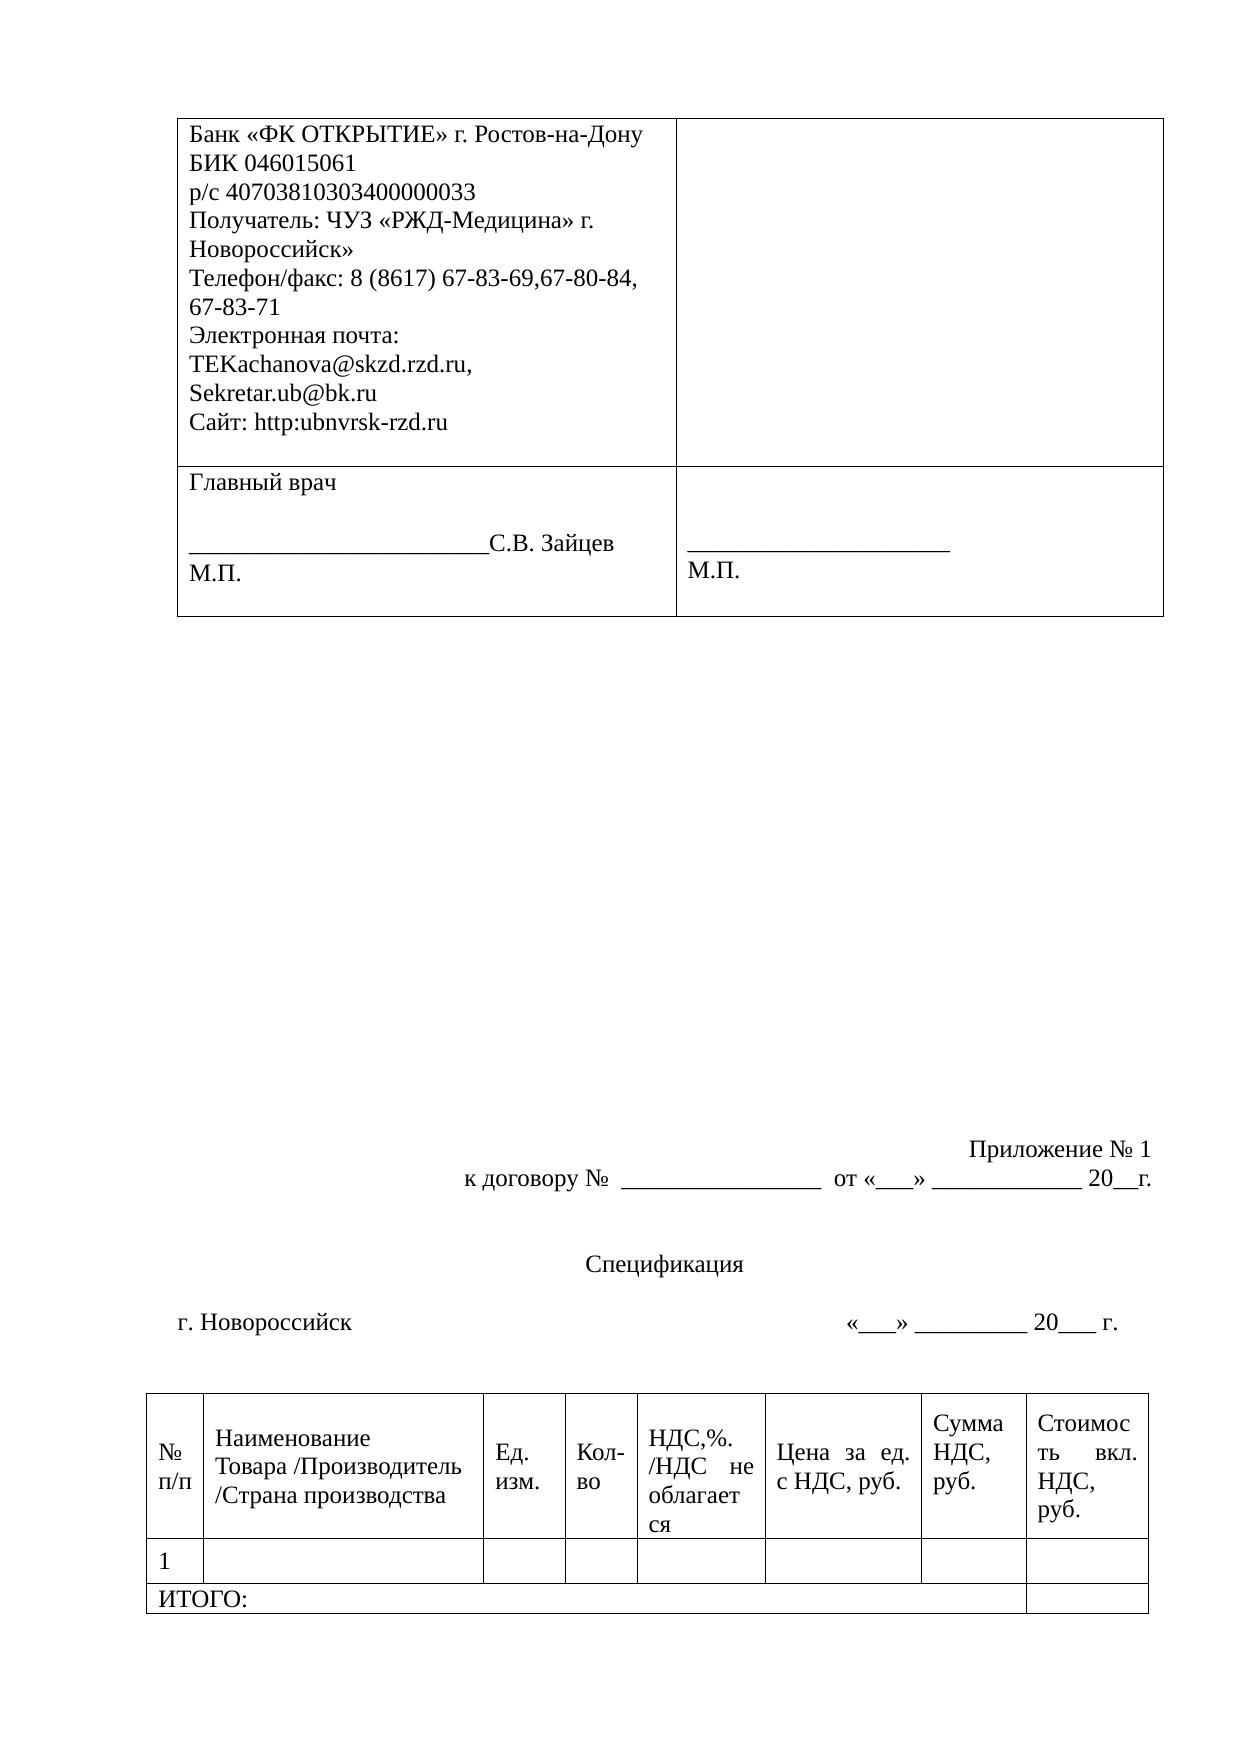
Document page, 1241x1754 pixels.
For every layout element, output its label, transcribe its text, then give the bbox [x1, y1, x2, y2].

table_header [677, 119, 1163, 466]
text Приложение № 1 [177, 1134, 1152, 1163]
table_header Цена за ед. с НДС, руб. [766, 1394, 921, 1538]
text Спецификация [177, 1249, 1152, 1278]
table_cell ИТОГО: [147, 1584, 1026, 1613]
table_cell [484, 1539, 565, 1583]
table_cell 1 [147, 1539, 203, 1583]
table_cell [1027, 1539, 1148, 1583]
table_header НДС,%. /НДС не облагает ся [638, 1394, 765, 1538]
table_header Сумма НДС, руб. [922, 1394, 1026, 1538]
table_cell [766, 1539, 921, 1583]
table_cell [638, 1539, 765, 1583]
table_header Ед. изм. [484, 1394, 565, 1538]
table_cell _____________________ М.П. [677, 467, 1163, 616]
text г. Новороссийск «___» _________ 20___ г. [177, 1307, 1152, 1335]
text к договору № ________________ от «___» ____________ 20__г. [177, 1163, 1152, 1192]
table_cell [922, 1539, 1026, 1583]
table_header № п/п [147, 1394, 203, 1538]
table_cell Главный врач ________________________С.В. Зайцев М.П. [178, 467, 676, 616]
table_cell [204, 1539, 483, 1583]
table_header Кол-во [566, 1394, 637, 1538]
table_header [178, 119, 676, 466]
table_cell [566, 1539, 637, 1583]
table_header Стоимость вкл. НДС, руб. [1027, 1394, 1148, 1538]
table_cell [1027, 1584, 1148, 1613]
table_header Наименование Товара /Производитель /Страна производства [204, 1394, 483, 1538]
